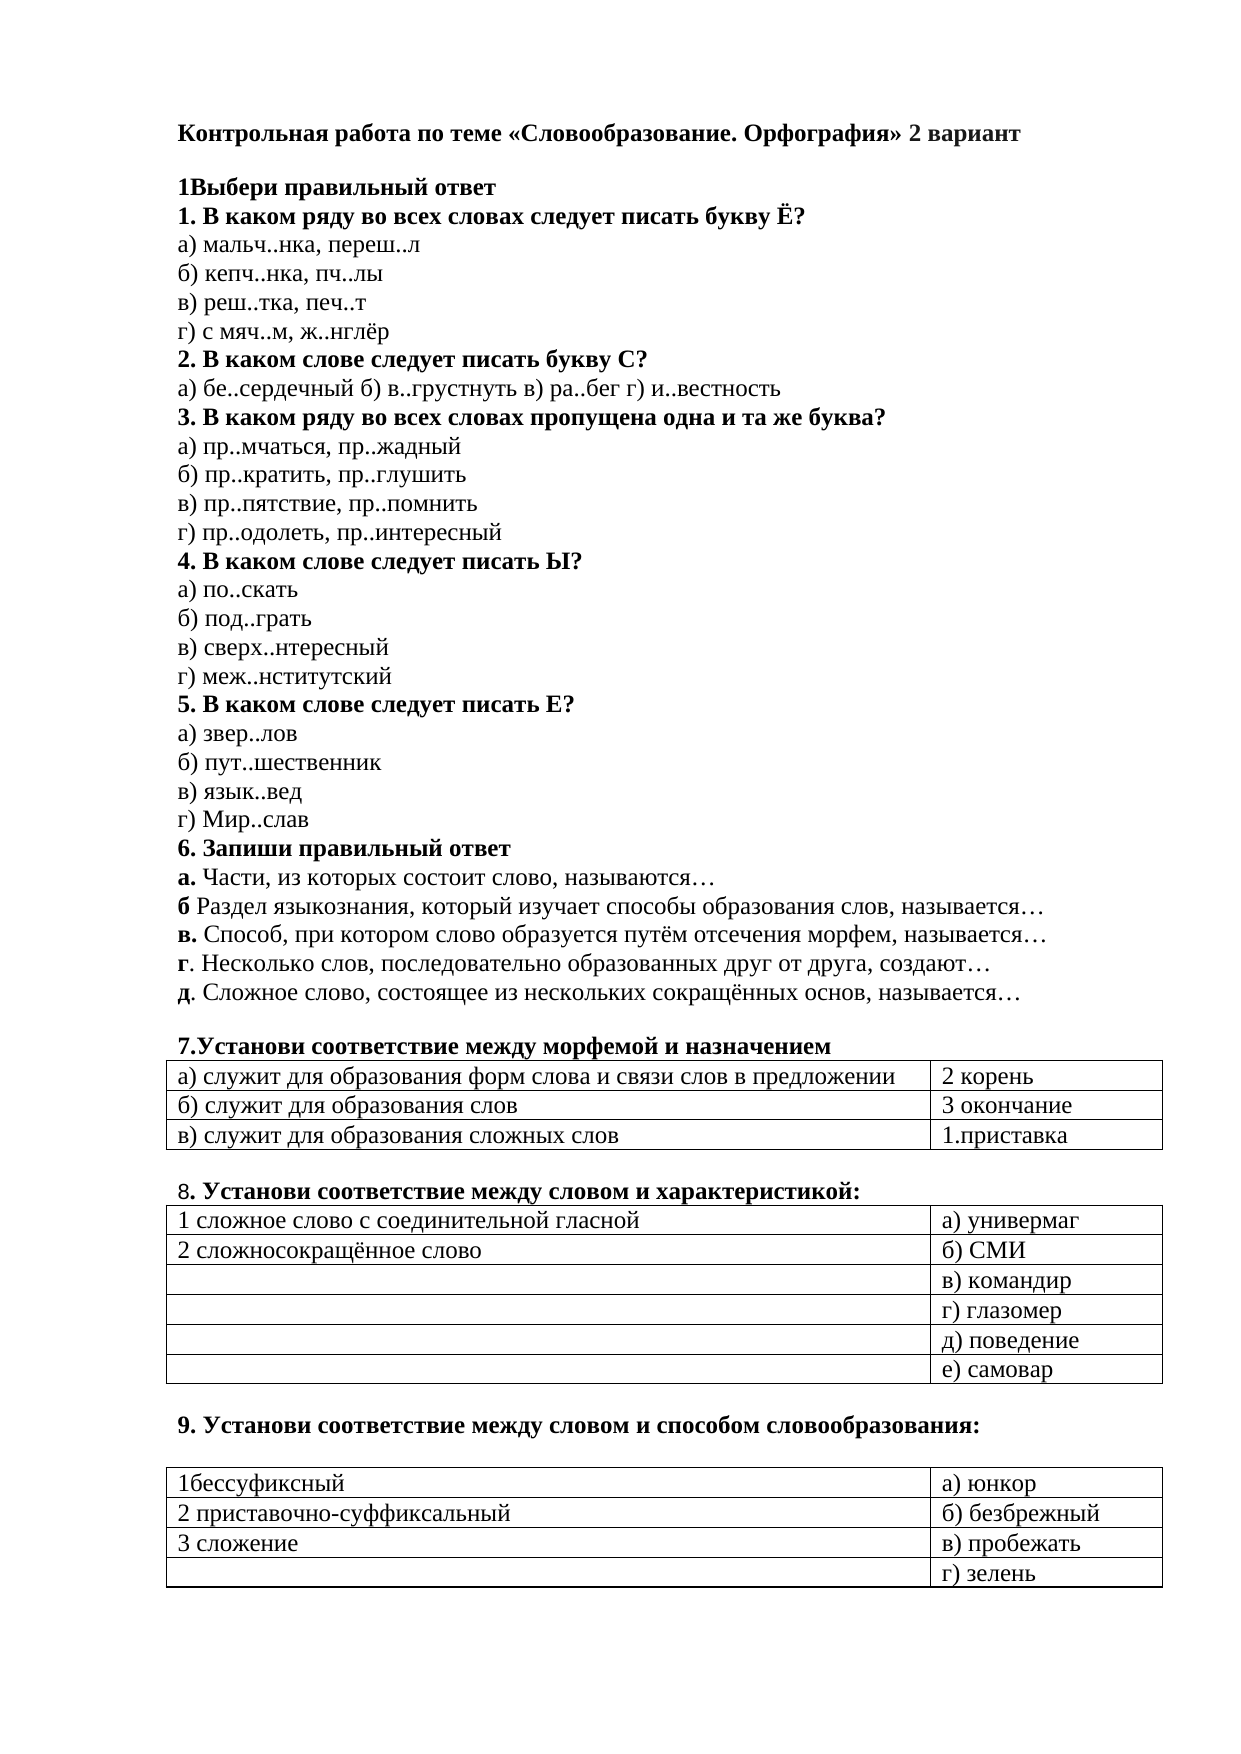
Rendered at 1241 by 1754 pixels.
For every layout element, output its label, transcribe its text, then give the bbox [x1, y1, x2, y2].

text б) кепч..нка, пч..лы [177, 258, 1152, 287]
table_cell [919, 1325, 930, 1353]
text а) по..скать [177, 574, 1152, 603]
text 5. В каком слове следует писать Е? [177, 689, 1152, 718]
table_cell 1.приставка [931, 1120, 1162, 1149]
text г) с мяч..м, ж..нглёр [177, 316, 1152, 344]
table_cell [167, 1265, 177, 1294]
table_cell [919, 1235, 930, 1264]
text в. Способ, при котором слово образуется путём отсечения морфем, называется… [177, 919, 1152, 948]
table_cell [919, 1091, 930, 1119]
text 6. Запиши правильный ответ [177, 833, 1152, 862]
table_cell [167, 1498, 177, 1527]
table_cell [167, 1295, 177, 1324]
text 1. В каком ряду во всех словах следует писать букву Ё? [177, 201, 1152, 229]
table_cell [919, 1355, 930, 1383]
table_cell [919, 1558, 930, 1586]
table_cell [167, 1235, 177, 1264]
text г) пр..одолеть, пр..интересный [177, 517, 1152, 546]
table_cell [919, 1295, 930, 1324]
text а. Части, из которых состоит слово, называются… [177, 862, 1152, 891]
text 1Выбери правильный ответ [177, 172, 1152, 201]
text б) пут..шественник [177, 747, 1152, 776]
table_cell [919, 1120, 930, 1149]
text 3. В каком ряду во всех словах пропущена одна и та же буква? [177, 402, 1152, 431]
text 7.Установи соответствие между морфемой и назначением [177, 1031, 1152, 1060]
text в) сверх..нтересный [177, 632, 1152, 661]
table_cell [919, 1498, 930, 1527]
text б) пр..кратить, пр..глушить [177, 459, 1152, 488]
table_cell [167, 1355, 177, 1383]
text а) звер..лов [177, 718, 1152, 747]
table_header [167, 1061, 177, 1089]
text д. Сложное слово, состоящее из нескольких сокращённых основ, называется… [177, 977, 1152, 1006]
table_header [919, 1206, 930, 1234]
text г) Мир..слав [177, 804, 1152, 833]
text 2. В каком слове следует писать букву С? [177, 344, 1152, 373]
table_cell [167, 1558, 177, 1586]
text б) под..грать [177, 603, 1152, 632]
table_cell [919, 1265, 930, 1294]
text а) бе..сердечный б) в..грустнуть в) ра..бег г) и..вестность [177, 373, 1152, 402]
text Контрольная работа по теме «Словообразование. Орфография» 2 вариант [177, 118, 1152, 147]
text г. Несколько слов, последовательно образованных друг от друга, создают… [177, 948, 1152, 977]
table_cell [167, 1325, 177, 1353]
text а) мальч..нка, переш..л [177, 229, 1152, 258]
text 8. Установи соответствие между словом и характеристикой: [177, 1176, 1152, 1204]
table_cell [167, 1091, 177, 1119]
text б Раздел языкознания, который изучает способы образования слов, называется… [177, 891, 1152, 919]
text в) язык..вед [177, 776, 1152, 804]
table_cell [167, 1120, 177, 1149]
text а) пр..мчаться, пр..жадный [177, 431, 1152, 459]
text 9. Установи соответствие между словом и способом словообразования: [177, 1410, 1152, 1438]
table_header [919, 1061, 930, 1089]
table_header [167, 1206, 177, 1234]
text г) меж..нститутский [177, 661, 1152, 689]
text в) пр..пятствие, пр..помнить [177, 488, 1152, 517]
text в) реш..тка, печ..т [177, 287, 1152, 316]
text 4. В каком слове следует писать Ы? [177, 546, 1152, 574]
